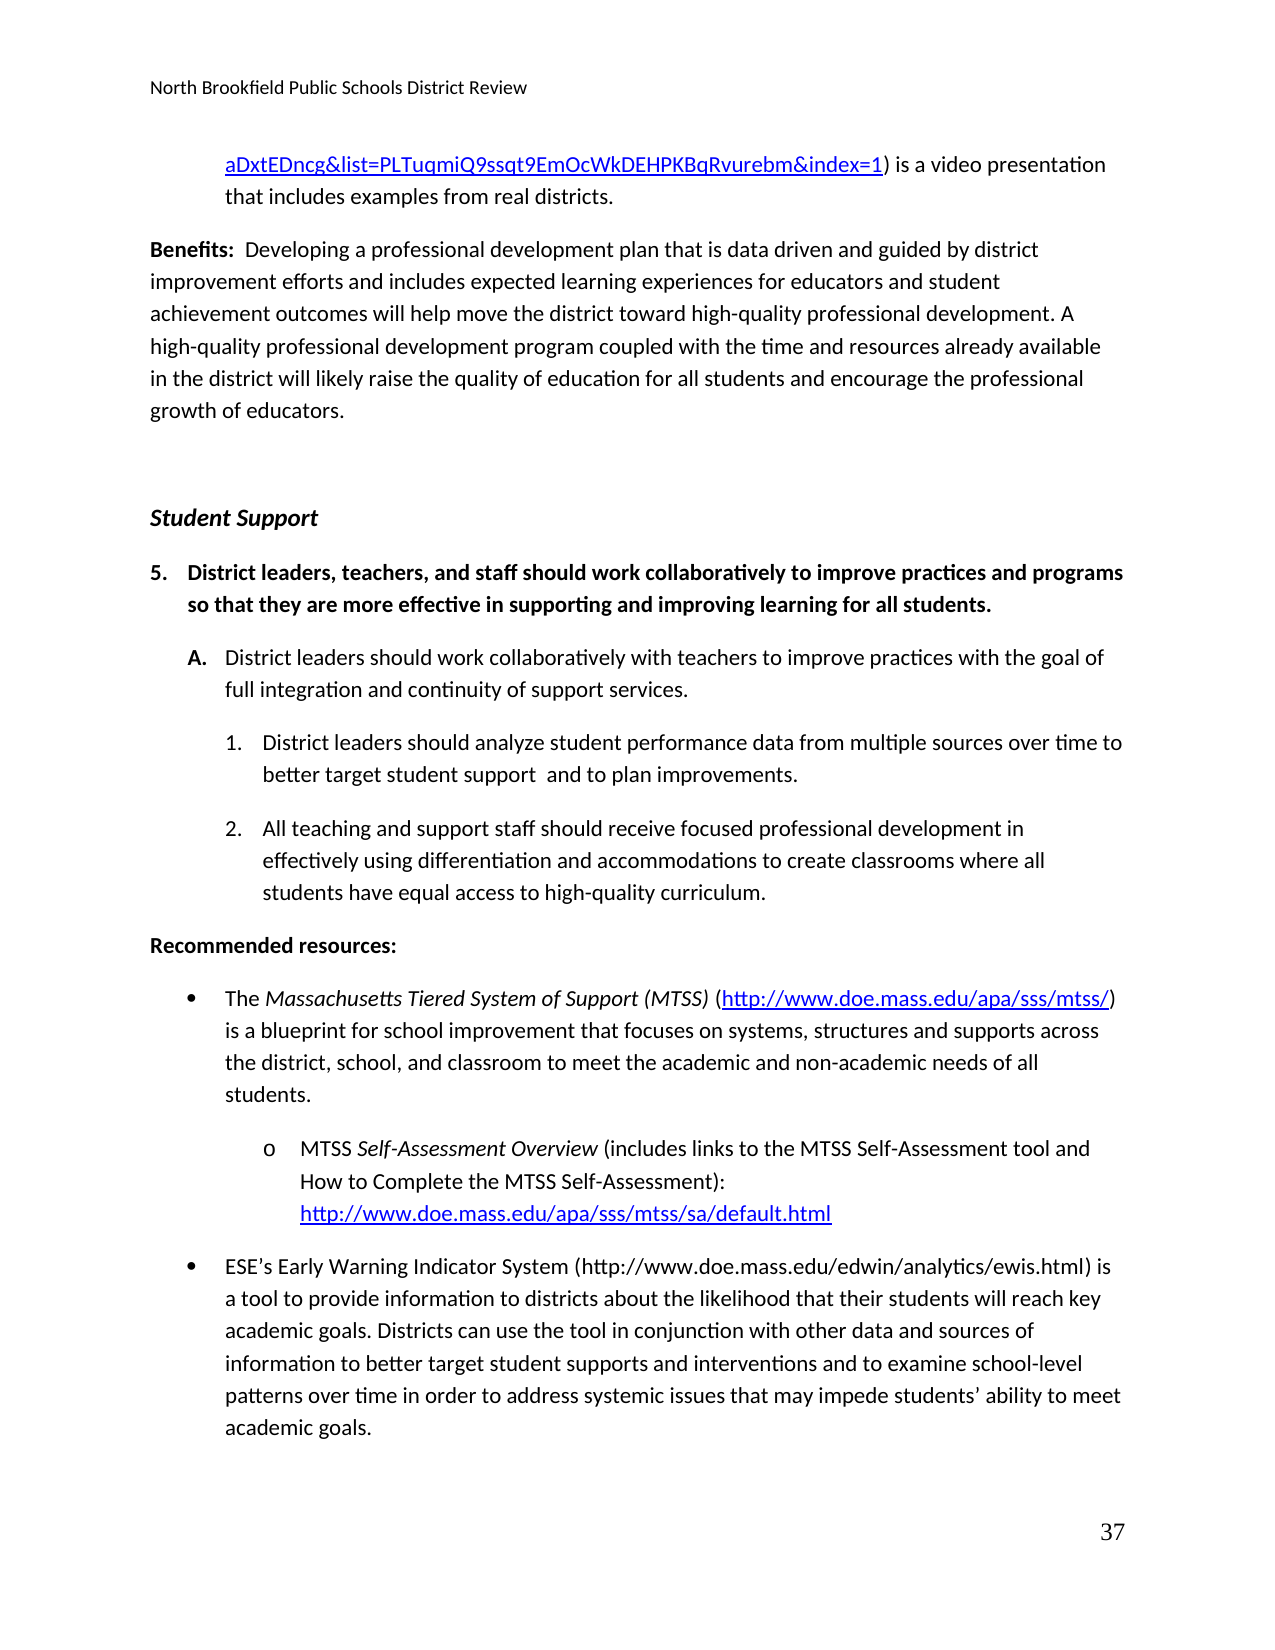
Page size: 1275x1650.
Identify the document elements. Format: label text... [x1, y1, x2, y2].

list ESE’s Early Warning Indicator System (http://www.doe.mass.edu/edwin/analytics/ewis.html) is a tool to provide information to districts about the likelihood that their students will reach key academic goals. Districts can use the tool in conjunction with other data and sources of information to better target student supports and interventions and to examine school-level patterns over time in order to address systemic issues that may impede students’ ability to meet academic goals. [187, 1252, 1125, 1441]
text 5. District leaders, teachers, and staff should work collaboratively to improve practices and programs so that they are more effective in supporting and improving learning for all students. [150, 558, 1125, 618]
text Benefits: Developing a professional development plan that is data driven and guided by district improvement efforts and includes expected learning experiences for educators and student achievement outcomes will help move the district toward high-quality professional development. A high-quality professional development program coupled with the time and resources already available in the district will likely raise the quality of education for all students and encourage the professional growth of educators. [150, 235, 1125, 424]
text 2. All teaching and support staff should receive focused professional development in effectively using differentiation and accommodations to create classrooms where all students have equal access to high-quality curriculum. [150, 814, 1125, 906]
text A. District leaders should work collaboratively with teachers to improve practices with the goal of full integration and continuity of support services. [150, 643, 1125, 703]
text 1. District leaders should analyze student performance data from multiple sources over time to better target student support and to plan improvements. [150, 728, 1125, 789]
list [187, 150, 1125, 210]
text Student Support [150, 502, 1125, 533]
list MTSS Self-Assessment Overview (includes links to the MTSS Self-Assessment tool and How to Complete the MTSS Self-Assessment): http://www.doe.mass.edu/apa/sss/mtss/sa/default.html [262, 1134, 1125, 1227]
text Recommended resources: [150, 931, 1125, 959]
list The Massachusetts Tiered System of Support (MTSS) (http://www.doe.mass.edu/apa/sss/mtss/) is a blueprint for school improvement that focuses on systems, structures and supports across the district, school, and classroom to meet the academic and non-academic needs of all students. [187, 984, 1125, 1109]
